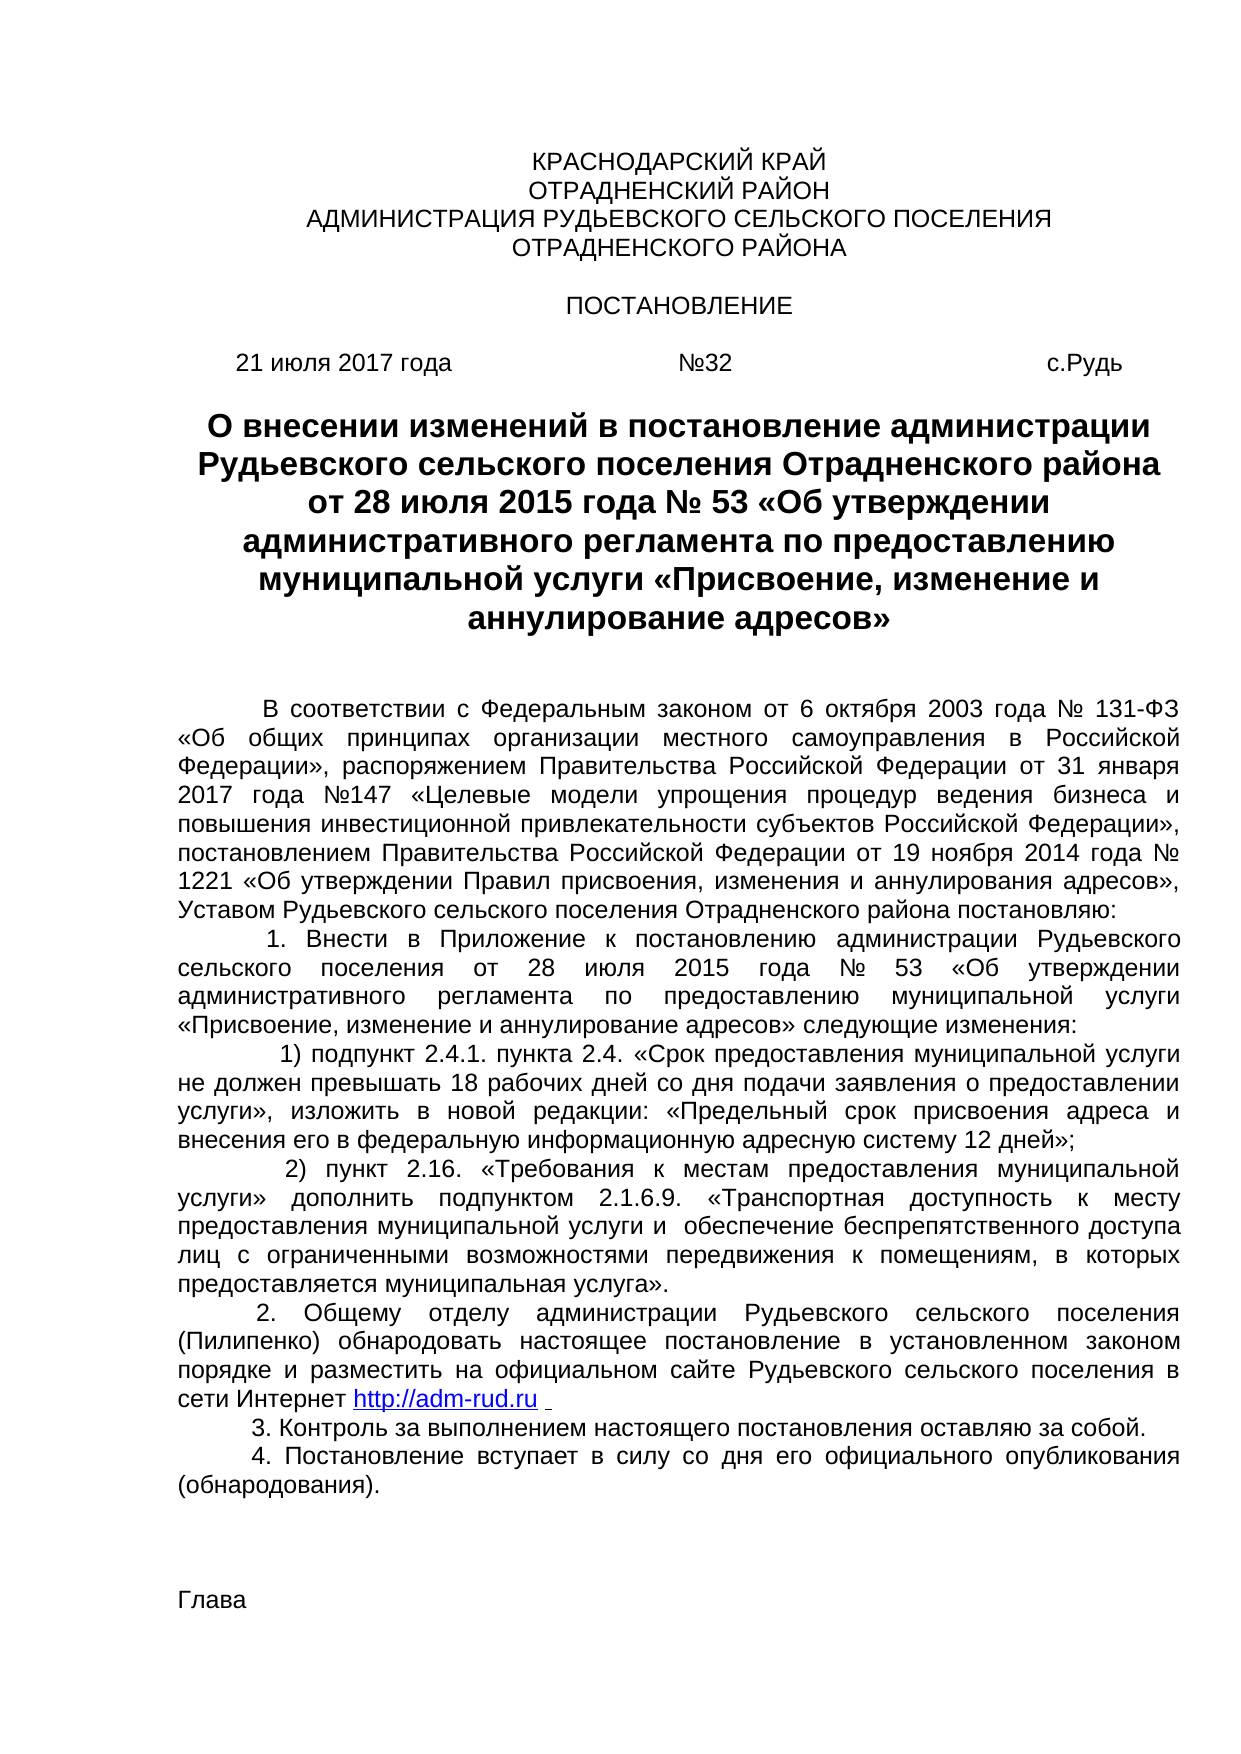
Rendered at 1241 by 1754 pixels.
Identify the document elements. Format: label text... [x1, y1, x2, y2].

text 3. Контроль за выполнением настоящего постановления оставляю за собой. [177, 1412, 1181, 1441]
text Глава [177, 1585, 1181, 1614]
text КРАСНОДАРСКИЙ КРАЙ [177, 147, 1181, 176]
text О внесении изменений в постановление администрации Рудьевского сельского поселения Отрадненского района от 28 июля 2015 года № 53 «Об утверждении административного регламента по предоставлению муниципальной услуги «Присвоение, изменение и аннулирование адресов» [177, 406, 1181, 636]
text ОТРАДНЕНСКОГО РАЙОНА [177, 233, 1181, 262]
text 21 июля 2017 года №32 с.Рудь [177, 348, 1181, 377]
text 4. Постановление вступает в силу со дня его официального опубликования (обнародования). [177, 1441, 1181, 1499]
text ПОСТАНОВЛЕНИЕ [177, 291, 1181, 319]
text В соответствии с Федеральным законом от 6 октября 2003 года № 131-ФЗ «Об общих принципах организации местного самоуправления в Российской Федерации», распоряжением Правительства Российской Федерации от 31 января 2017 года №147 «Целевые модели упрощения процедур ведения бизнеса и повышения инвестиционной привлекательности субъектов Российской Федерации», постановлением Правительства Российской Федерации от 19 ноября 2014 года № 1221 «Об утверждении Правил присвоения, изменения и аннулирования адресов», Уставом Рудьевского сельского поселения Отрадненского района постановляю: [177, 694, 1181, 924]
text 2. Общему отделу администрации Рудьевского сельского поселения (Пилипенко) обнародовать настоящее постановление в установленном законом порядке и разместить на официальном сайте Рудьевского сельского поселения в сети Интернет http://adm-rud.ru [177, 1297, 1181, 1412]
text ОТРАДНЕНСКИЙ РАЙОН [177, 176, 1181, 204]
text 1) подпункт 2.4.1. пункта 2.4. «Срок предоставления муниципальной услуги не должен превышать 18 рабочих дней со дня подачи заявления о предоставлении услуги», изложить в новой редакции: «Предельный срок присвоения адреса и внесения его в федеральную информационную адресную систему 12 дней»; [177, 1039, 1181, 1154]
text 2) пункт 2.16. «Требования к местам предоставления муниципальной услуги» дополнить подпунктом 2.1.6.9. «Транспортная доступность к месту предоставления муниципальной услуги и обеспечение беспрепятственного доступа лиц с ограниченными возможностями передвижения к помещениям, в которых предоставляется муниципальная услуга». [177, 1154, 1181, 1297]
text АДМИНИСТРАЦИЯ РУДЬЕВСКОГО СЕЛЬСКОГО ПОСЕЛЕНИЯ [177, 204, 1181, 233]
text 1. Внести в Приложение к постановлению администрации Рудьевского сельского поселения от 28 июля 2015 года № 53 «Об утверждении административного регламента по предоставлению муниципальной услуги «Присвоение, изменение и аннулирование адресов» следующие изменения: [177, 924, 1181, 1039]
